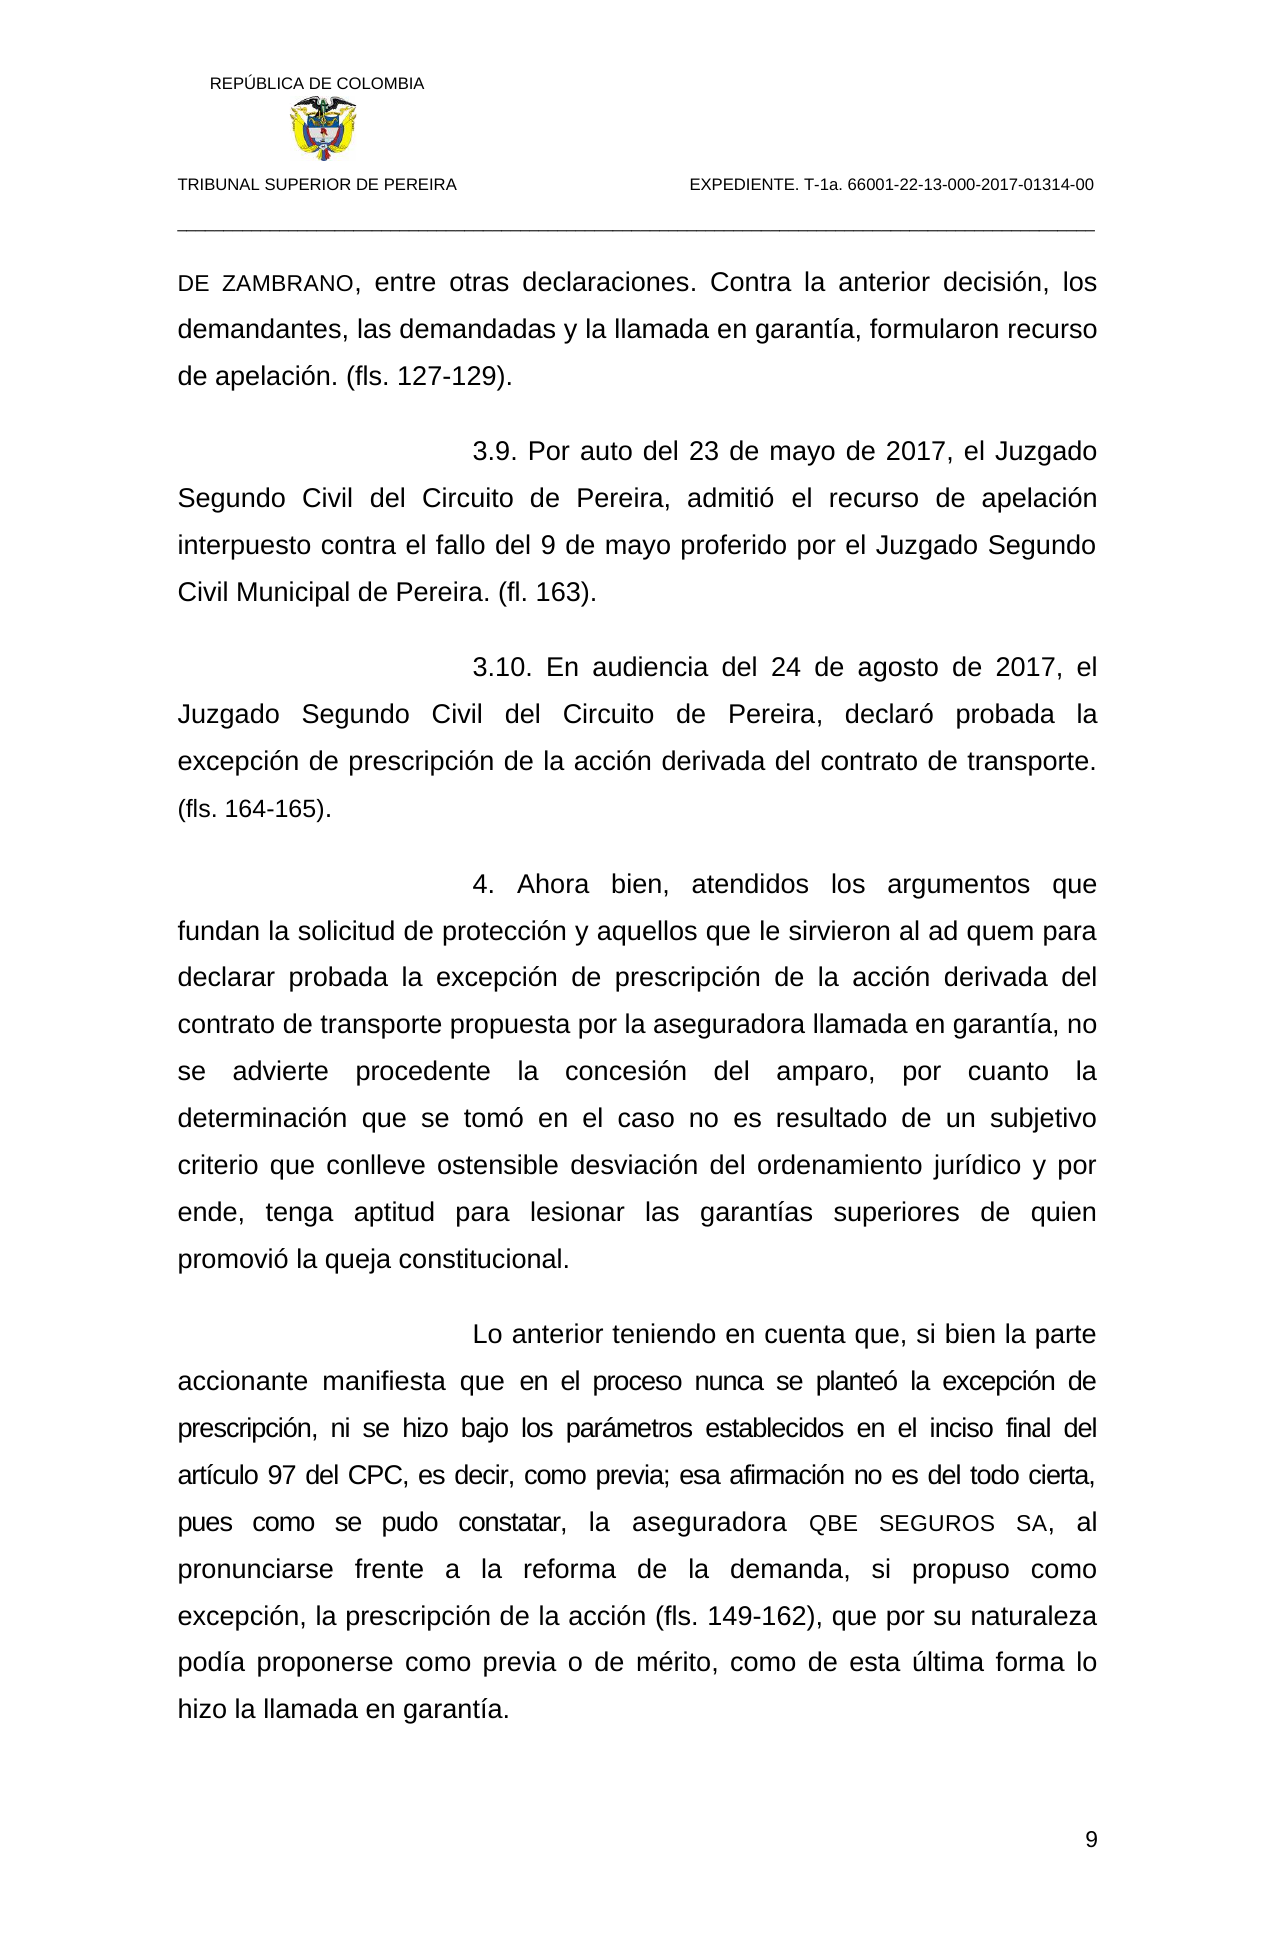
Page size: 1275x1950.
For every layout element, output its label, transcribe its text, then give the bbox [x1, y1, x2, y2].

text 3.9. Por auto del 23 de mayo de 2017, el Juzgado Segundo Civil del Circuito de Pereira, admitió el recurso de apelación interpuesto contra el fallo del 9 de mayo proferido por el Juzgado Segundo Civil Municipal de Pereira. (fl. 163). [177, 435, 1098, 607]
text 4. Ahora bien, atendidos los argumentos que fundan la solicitud de protección y aquellos que le sirvieron al ad quem para declarar probada la excepción de prescripción de la acción derivada del contrato de transporte propuesta por la aseguradora llamada en garantía, no se advierte procedente la concesión del amparo, por cuanto la determinación que se tomó en el caso no es resultado de un subjetivo criterio que conlleve ostensible desviación del ordenamiento jurídico y por ende, tenga aptitud para lesionar las garantías superiores de quien promovió la queja constitucional. [177, 868, 1098, 1274]
text Lo anterior teniendo en cuenta que, si bien la parte accionante manifiesta que en el proceso nunca se planteó la excepción de prescripción, ni se hizo bajo los parámetros establecidos en el inciso final del artículo 97 del CPC, es decir, como previa; esa afirmación no es del todo cierta, pues como se pudo constatar, la aseguradora QBE SEGUROS SA, al pronunciarse frente a la reforma de la demanda, si propuso como excepción, la prescripción de la acción (fls. 149-162), que por su naturaleza podía proponerse como previa o de mérito, como de esta última forma lo hizo la llamada en garantía. [177, 1318, 1098, 1724]
picture [289, 96, 357, 161]
text 3.10. En audiencia del 24 de agosto de 2017, el Juzgado Segundo Civil del Circuito de Pereira, declaró probada la excepción de prescripción de la acción derivada del contrato de transporte. (fls. 164-165). [177, 651, 1098, 823]
